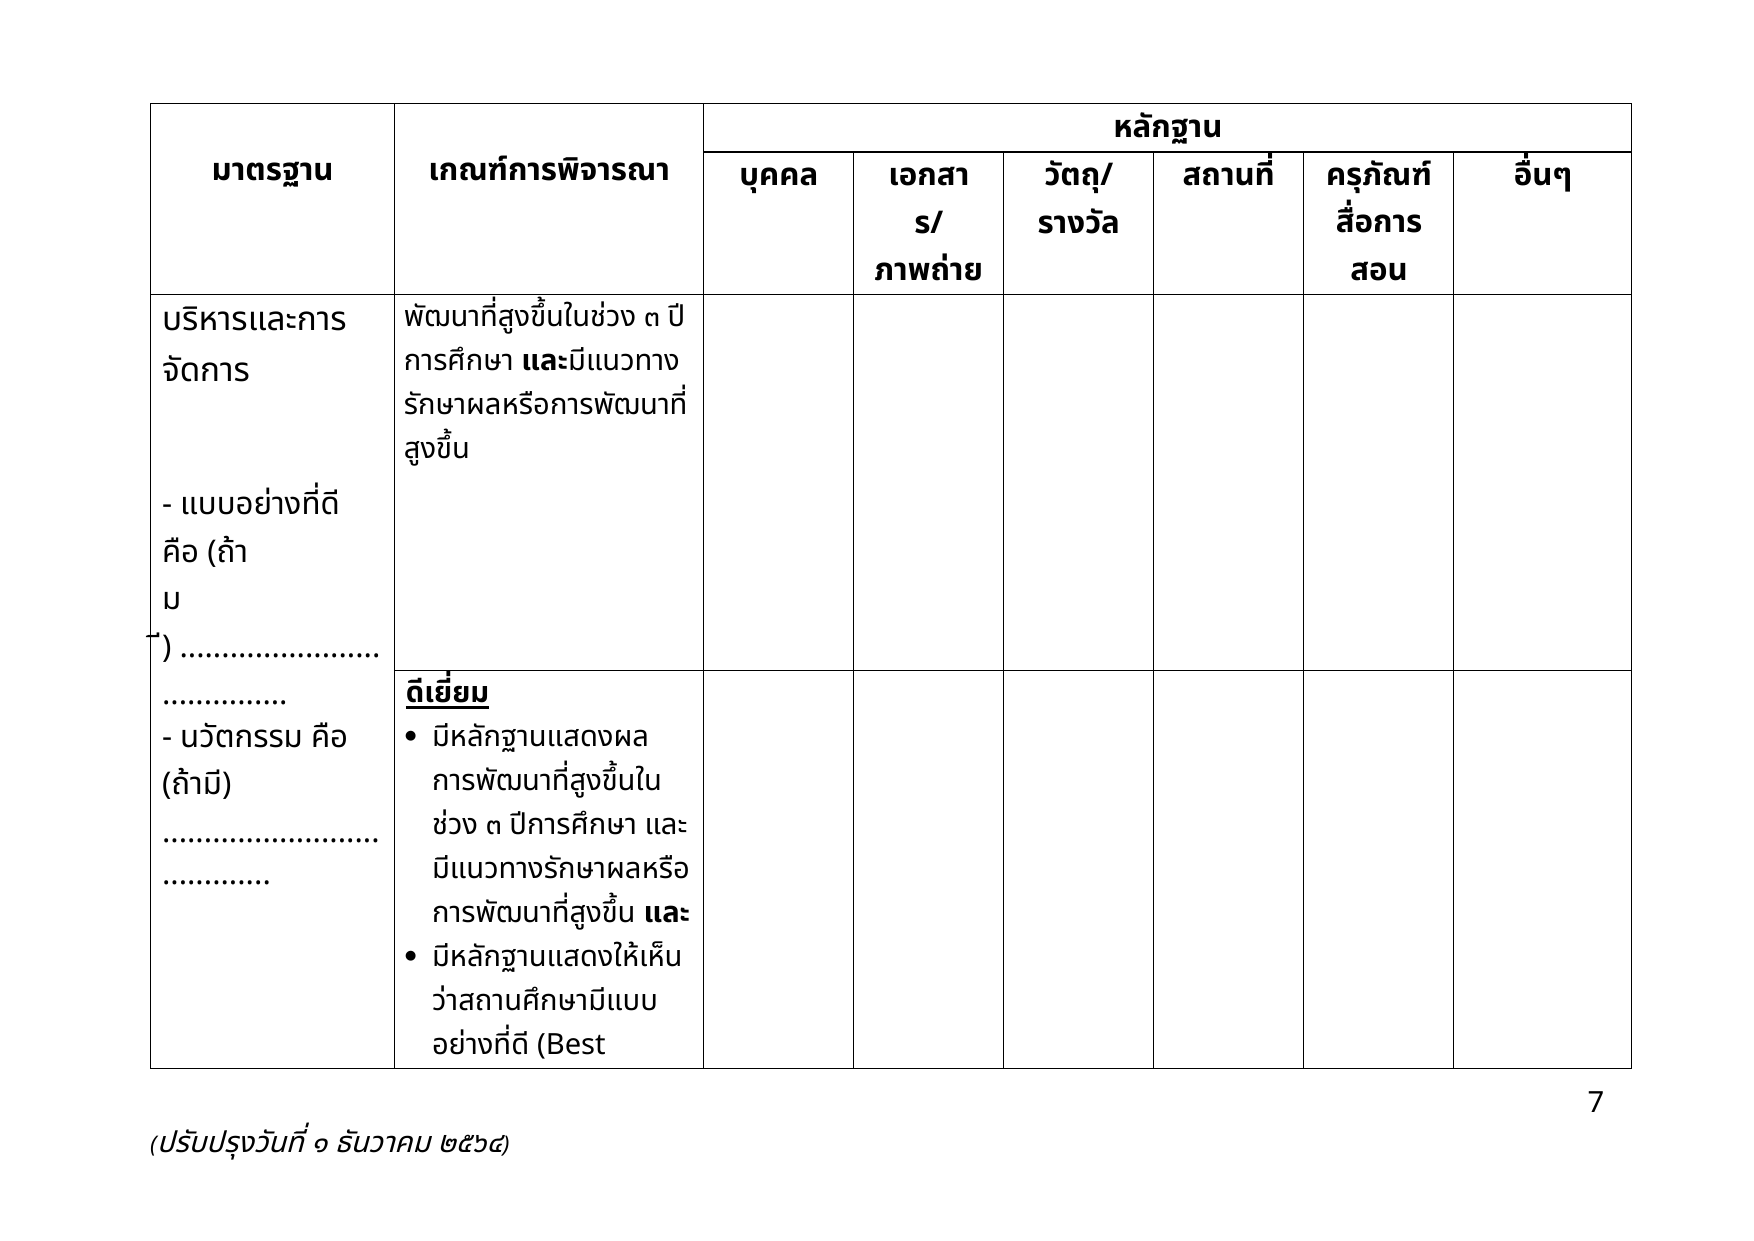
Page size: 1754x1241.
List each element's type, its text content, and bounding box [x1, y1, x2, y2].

table_cell [1004, 671, 1153, 1068]
table_cell [1154, 295, 1303, 670]
table_cell [1304, 295, 1453, 670]
table_cell [1454, 671, 1631, 1068]
table_cell บุคคล [704, 153, 853, 294]
table_header มาตรฐาน [151, 104, 394, 294]
table_cell อื่นๆ [1454, 153, 1631, 294]
table_cell [1004, 295, 1153, 670]
table_cell [854, 671, 1003, 1068]
table_cell [854, 295, 1003, 670]
table_cell [704, 295, 853, 670]
table_cell [1154, 671, 1303, 1068]
table_header หลักฐาน [704, 104, 1631, 151]
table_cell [395, 671, 703, 1068]
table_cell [151, 295, 394, 1068]
table_cell วัตถุ/รางวัล [1004, 153, 1153, 294]
table_header เกณฑ์การพิจารณา [395, 104, 703, 294]
table_cell สถานที่ [1154, 153, 1303, 294]
table_cell [1304, 671, 1453, 1068]
table_cell ครุภัณฑ์ สื่อการสอน [1304, 153, 1453, 294]
table_cell เอกสาร/ภาพถ่าย [854, 153, 1003, 294]
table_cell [395, 295, 703, 670]
table_cell [1454, 295, 1631, 670]
table_cell [704, 671, 853, 1068]
